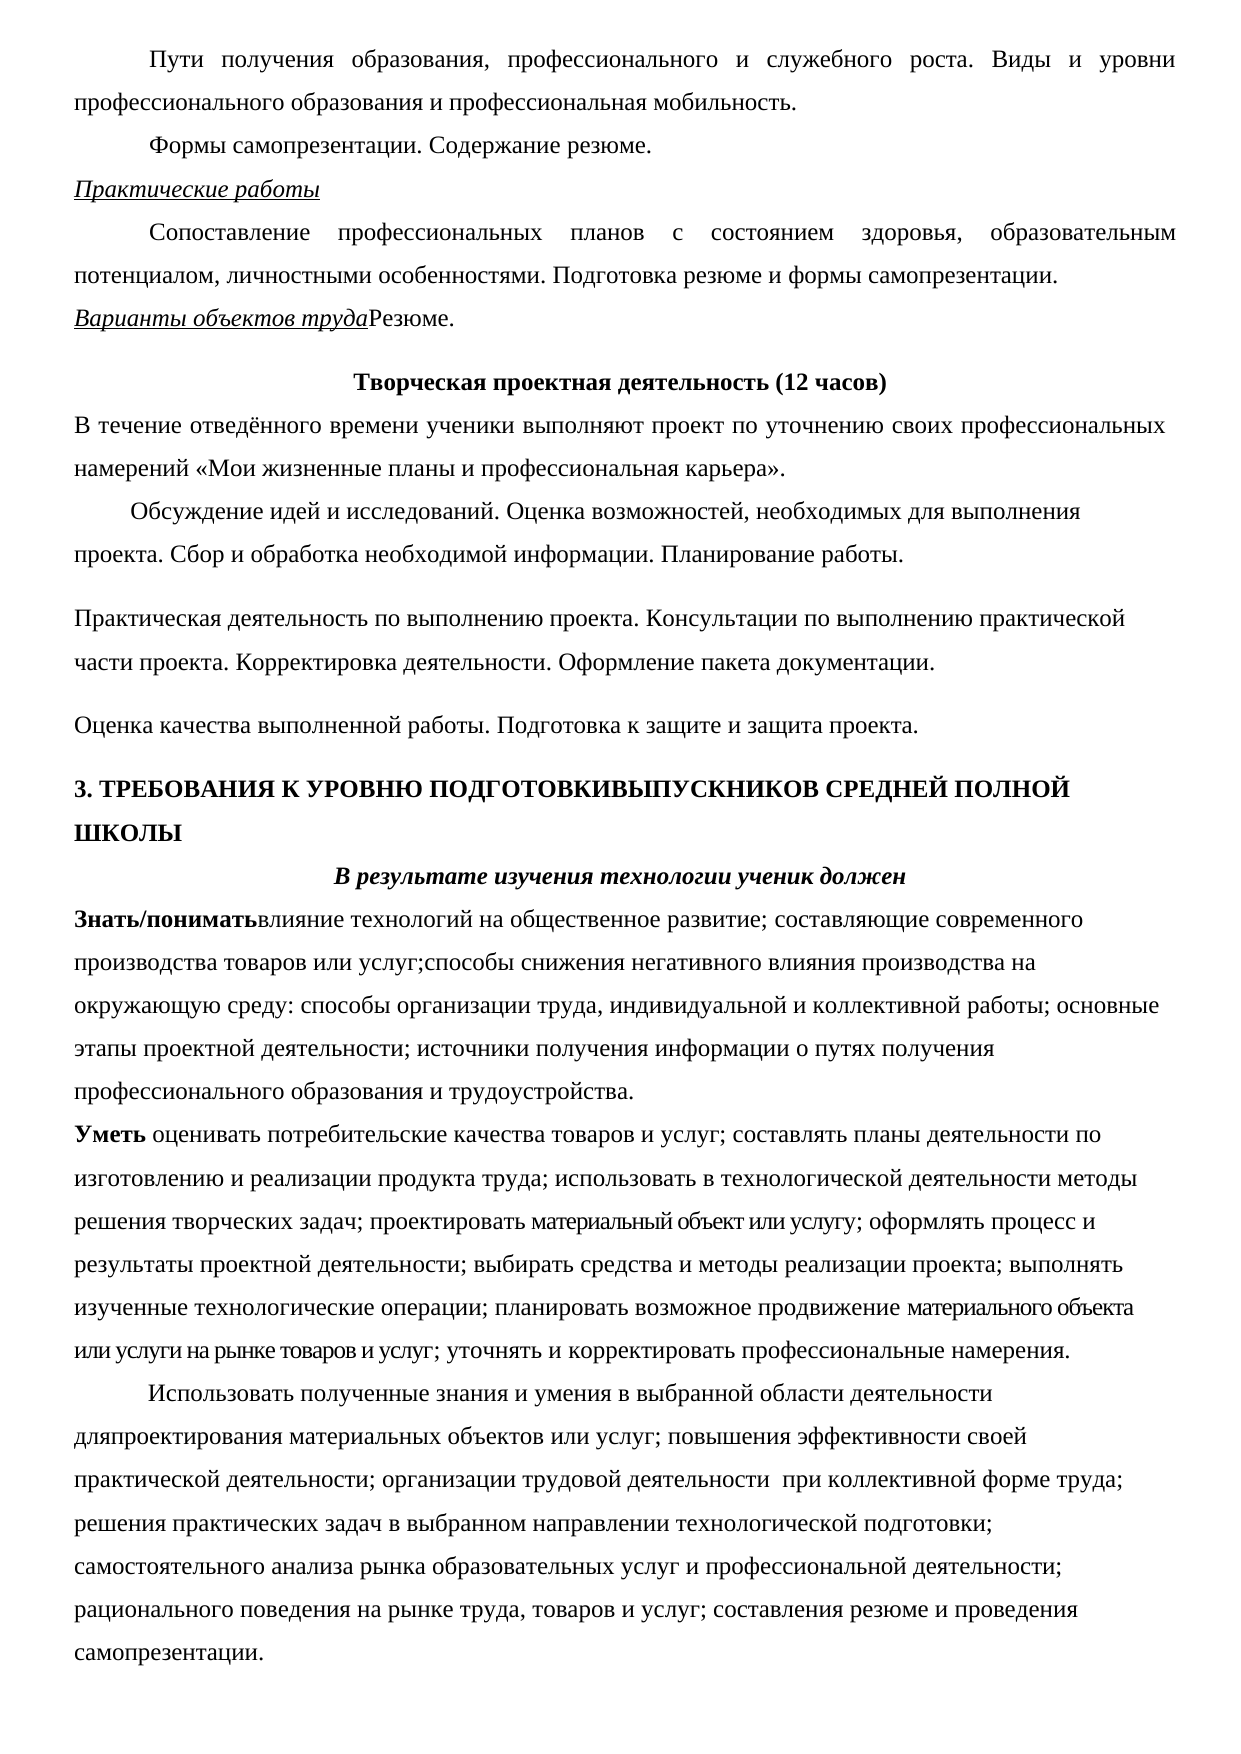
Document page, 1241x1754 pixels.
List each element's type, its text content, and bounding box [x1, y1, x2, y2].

text Практические работы [74, 174, 1177, 202]
text Уметь оценивать потребительские качества товаров и услуг; составлять планы деятельности по изготовлению и реализации продукта труда; использовать в технологической деятельности методы решения творческих задач; проектировать материальный объект или услугу; оформлять процесс и результаты проектной деятельности; выбирать средства и методы реализации проекта; выполнять изученные технологические операции; планировать возможное продвижение материального объекта или услуги на рынке товаров и услуг; уточнять и корректировать профессиональные намерения. [74, 1119, 1166, 1364]
text Творческая проектная деятельность (12 часов) [74, 367, 1166, 396]
text Формы самопрезентации. Содержание резюме. [74, 131, 1177, 159]
text В течение отведённого времени ученики выполняют проект по уточнению своих профессиональных намерений «Мои жизненные планы и профессиональная карьера». [74, 410, 1166, 482]
text Пути получения образования, профессионального и служебного роста. Виды и уровни профессионального образования и профессиональная мобильность. [74, 44, 1177, 116]
text 3. ТРЕБОВАНИЯ К УРОВНЮ ПОДГОТОВКИВЫПУСКНИКОВ СРЕДНЕЙ ПОЛНОЙ ШКОЛЫ [74, 774, 1166, 846]
text Оценка качества выполненной работы. Подготовка к защите и защита проекта. [74, 711, 1166, 739]
text В результате изучения технологии ученик должен [74, 861, 1166, 889]
text Сопоставление профессиональных планов с состоянием здоровья, образовательным потенциалом, личностными особенностями. Подготовка резюме и формы самопрезентации. [74, 217, 1177, 289]
text Знать/пониматьвлияние технологий на общественное развитие; составляющие современного производства товаров или услуг;способы снижения негативного влияния производства на окружающую среду: способы организации труда, индивидуальной и коллективной работы; основные этапы проектной деятельности; источники получения информации о путях получения профессионального образования и трудоустройства. [74, 904, 1166, 1105]
text Варианты объектов трудаРезюме. [74, 303, 1177, 332]
text Практическая деятельность по выполнению проекта. Консультации по выполнению практической части проекта. Корректировка деятельности. Оформление пакета документации. [74, 603, 1166, 675]
text Использовать полученные знания и умения в выбранной области деятельности дляпроектирования материальных объектов или услуг; повышения эффективности своей практической деятельности; организации трудовой деятельности при коллективной форме труда; решения практических задач в выбранном направлении технологической подготовки; самостоятельного анализа рынка образовательных услуг и профессиональной деятельности; рационального поведения на рынке труда, товаров и услуг; составления резюме и проведения самопрезентации. [74, 1378, 1166, 1666]
text Обсуждение идей и исследований. Оценка возможностей, необходимых для выполнения проекта. Сбор и обработка необходимой информации. Планирование работы. [74, 496, 1166, 568]
